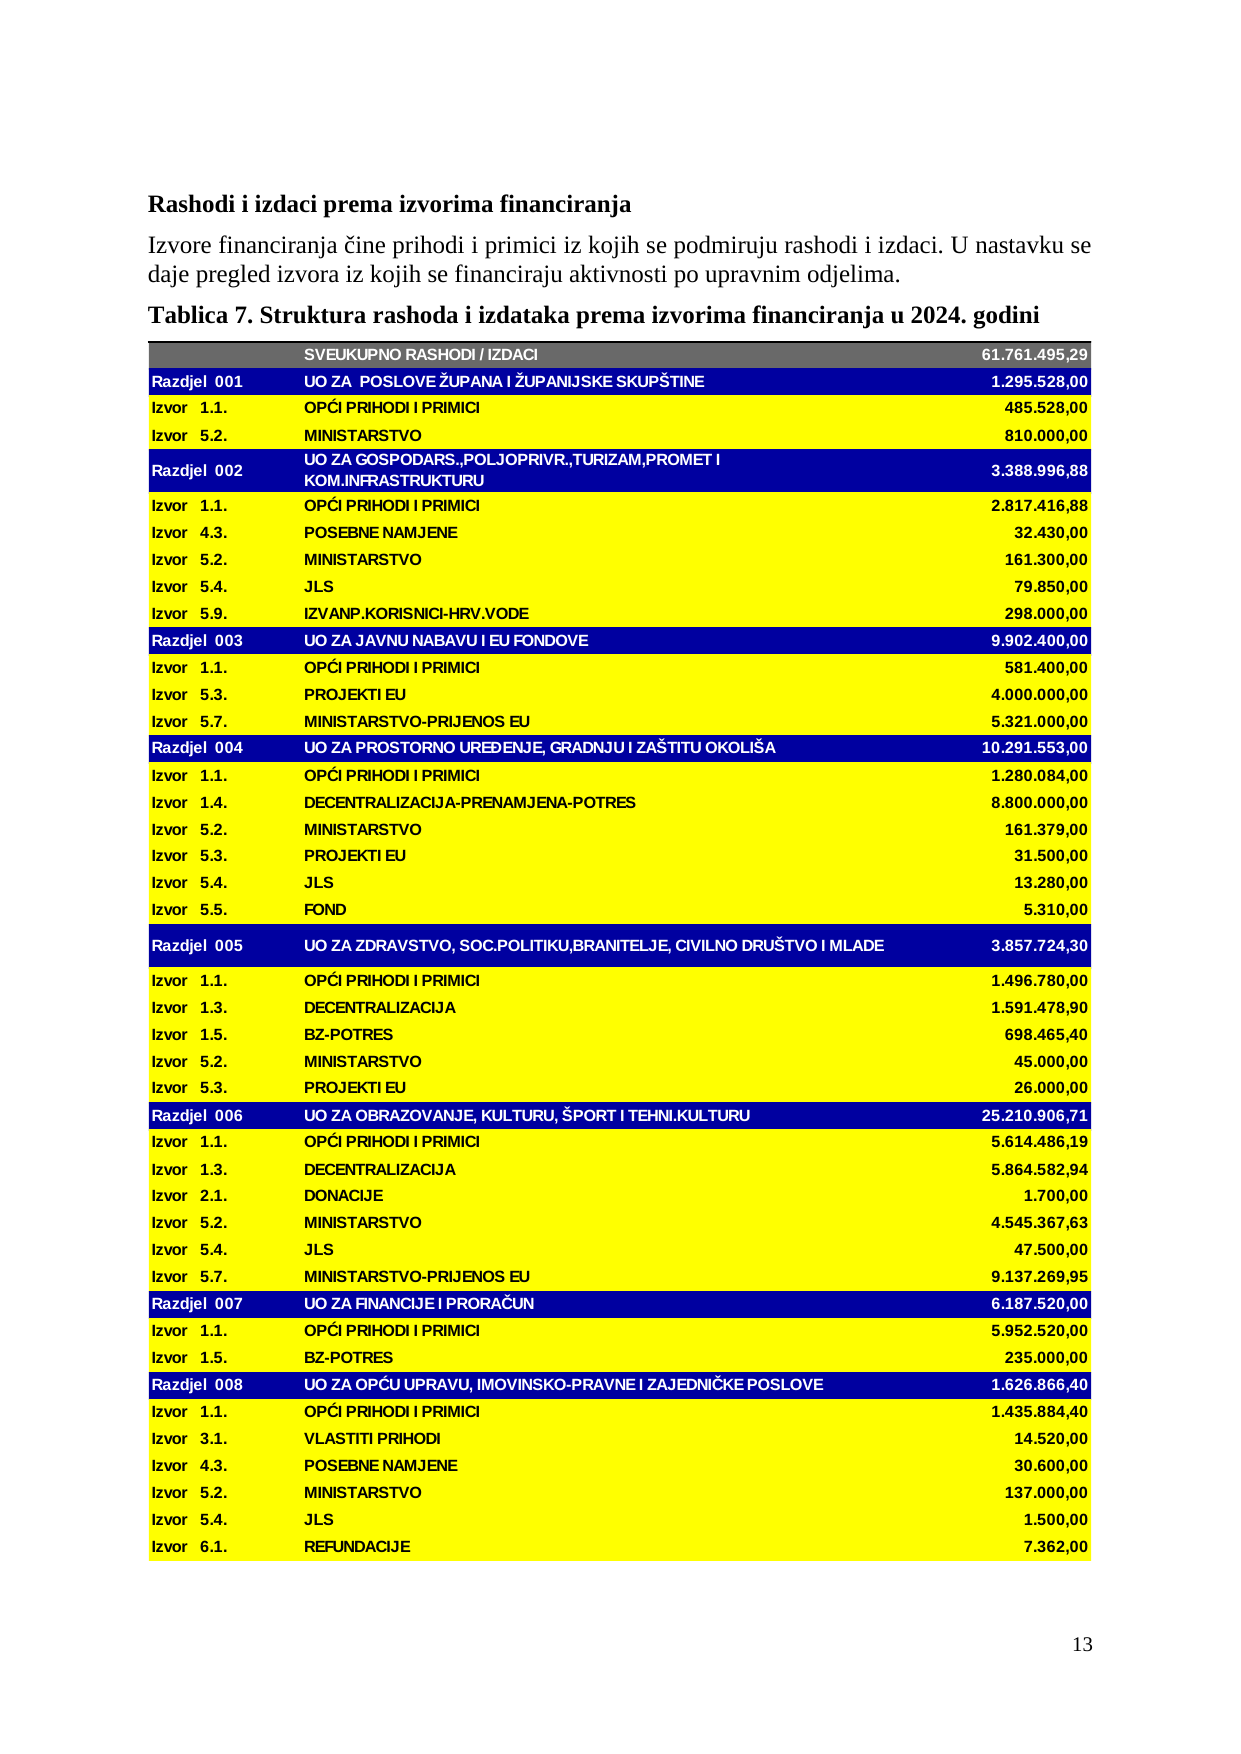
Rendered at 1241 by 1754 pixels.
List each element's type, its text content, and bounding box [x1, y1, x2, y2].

text Izvore financiranja čine prihodi i primici iz kojih se podmiruju rashodi i izdaci. U nastavku se daje pregled izvora iz kojih se financiraju aktivnosti po upravnim odjelima. [148, 230, 1093, 288]
text Rashodi i izdaci prema izvorima financiranja [148, 189, 1093, 218]
text Tablica 7. Struktura rashoda i izdataka prema izvorima financiranja u 2024. godini [148, 300, 1093, 329]
